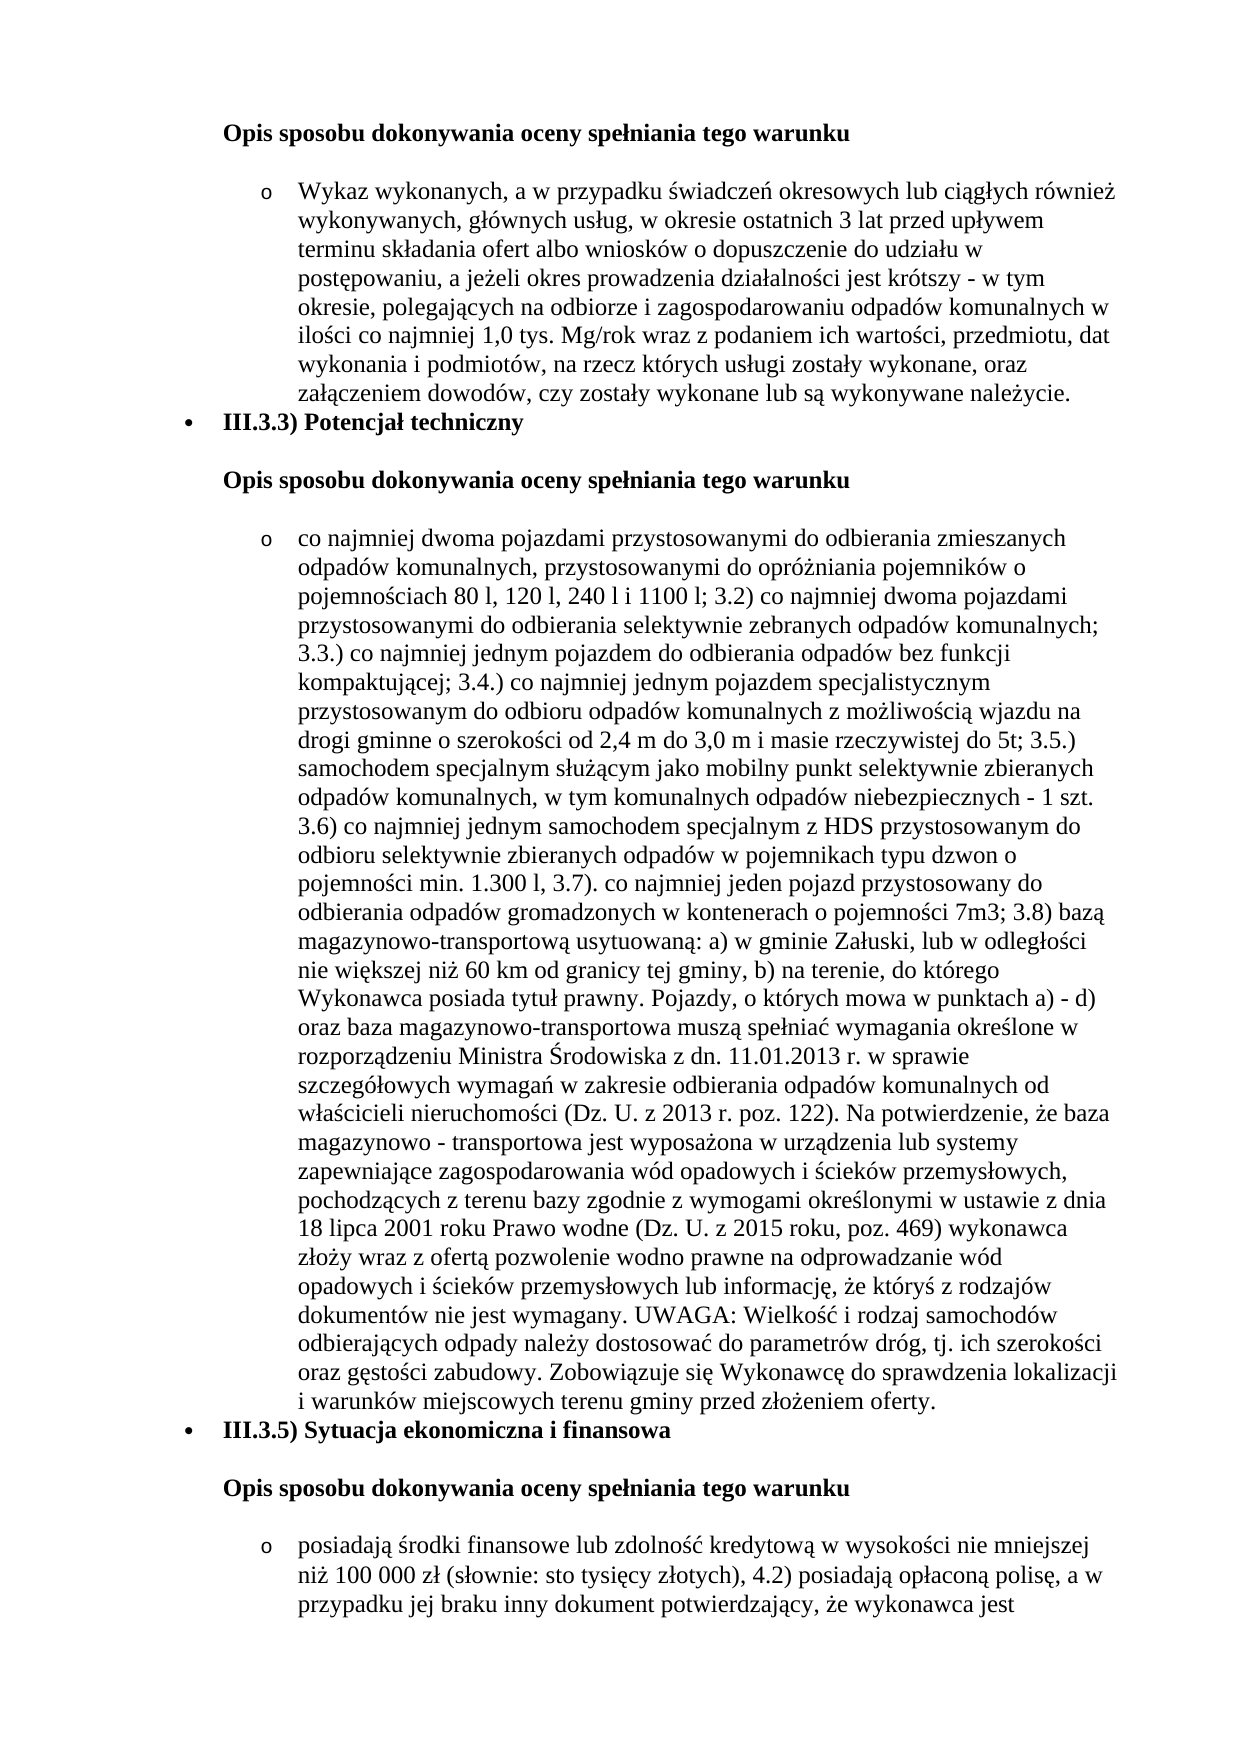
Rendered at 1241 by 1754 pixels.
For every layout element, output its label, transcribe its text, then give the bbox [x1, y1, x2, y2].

list Wykaz wykonanych, a w przypadku świadczeń okresowych lub ciągłych również wykonywanych, głównych usług, w okresie ostatnich 3 lat przed upływem terminu składania ofert albo wniosków o dopuszczenie do udziału w postępowaniu, a jeżeli okres prowadzenia działalności jest krótszy - w tym okresie, polegających na odbiorze i zagospodarowaniu odpadów komunalnych w ilości co najmniej 1,0 tys. Mg/rok wraz z podaniem ich wartości, przedmiotu, dat wykonania i podmiotów, na rzecz których usługi zostały wykonane, oraz załączeniem dowodów, czy zostały wykonane lub są wykonywane należycie. [260, 176, 1122, 407]
text Opis sposobu dokonywania oceny spełniania tego warunku [223, 118, 1122, 147]
list III.3.3) Potencjał techniczny [185, 407, 1122, 436]
list co najmniej dwoma pojazdami przystosowanymi do odbierania zmieszanych odpadów komunalnych, przystosowanymi do opróżniania pojemników o pojemnościach 80 l, 120 l, 240 l i 1100 l; 3.2) co najmniej dwoma pojazdami przystosowanymi do odbierania selektywnie zebranych odpadów komunalnych; 3.3.) co najmniej jednym pojazdem do odbierania odpadów bez funkcji kompaktującej; 3.4.) co najmniej jednym pojazdem specjalistycznym przystosowanym do odbioru odpadów komunalnych z możliwością wjazdu na drogi gminne o szerokości od 2,4 m do 3,0 m i masie rzeczywistej do 5t; 3.5.) samochodem specjalnym służącym jako mobilny punkt selektywnie zbieranych odpadów komunalnych, w tym komunalnych odpadów niebezpiecznych - 1 szt. 3.6) co najmniej jednym samochodem specjalnym z HDS przystosowanym do odbioru selektywnie zbieranych odpadów w pojemnikach typu dzwon o pojemności min. 1.300 l, 3.7). co najmniej jeden pojazd przystosowany do odbierania odpadów gromadzonych w kontenerach o pojemności 7m3; 3.8) bazą magazynowo-transportową usytuowaną: a) w gminie Załuski, lub w odległości nie większej niż 60 km od granicy tej gminy, b) na terenie, do którego Wykonawca posiada tytuł prawny. Pojazdy, o których mowa w punktach a) - d) oraz baza magazynowo-transportowa muszą spełniać wymagania określone w rozporządzeniu Ministra Środowiska z dn. 11.01.2013 r. w sprawie szczegółowych wymagań w zakresie odbierania odpadów komunalnych od właścicieli nieruchomości (Dz. U. z 2013 r. poz. 122). Na potwierdzenie, że baza magazynowo - transportowa jest wyposażona w urządzenia lub systemy zapewniające zagospodarowania wód opadowych i ścieków przemysłowych, pochodzących z terenu bazy zgodnie z wymogami określonymi w ustawie z dnia 18 lipca 2001 roku Prawo wodne (Dz. U. z 2015 roku, poz. 469) wykonawca złoży wraz z ofertą pozwolenie wodno prawne na odprowadzanie wód opadowych i ścieków przemysłowych lub informację, że któryś z rodzajów dokumentów nie jest wymagany. UWAGA: Wielkość i rodzaj samochodów odbierających odpady należy dostosować do parametrów dróg, tj. ich szerokości oraz gęstości zabudowy. Zobowiązuje się Wykonawcę do sprawdzenia lokalizacji i warunków miejscowych terenu gminy przed złożeniem oferty. [260, 523, 1122, 1415]
list III.3.5) Sytuacja ekonomiczna i finansowa [185, 1415, 1122, 1443]
text Opis sposobu dokonywania oceny spełniania tego warunku [223, 465, 1122, 493]
text Opis sposobu dokonywania oceny spełniania tego warunku [223, 1473, 1122, 1501]
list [260, 1531, 1122, 1618]
